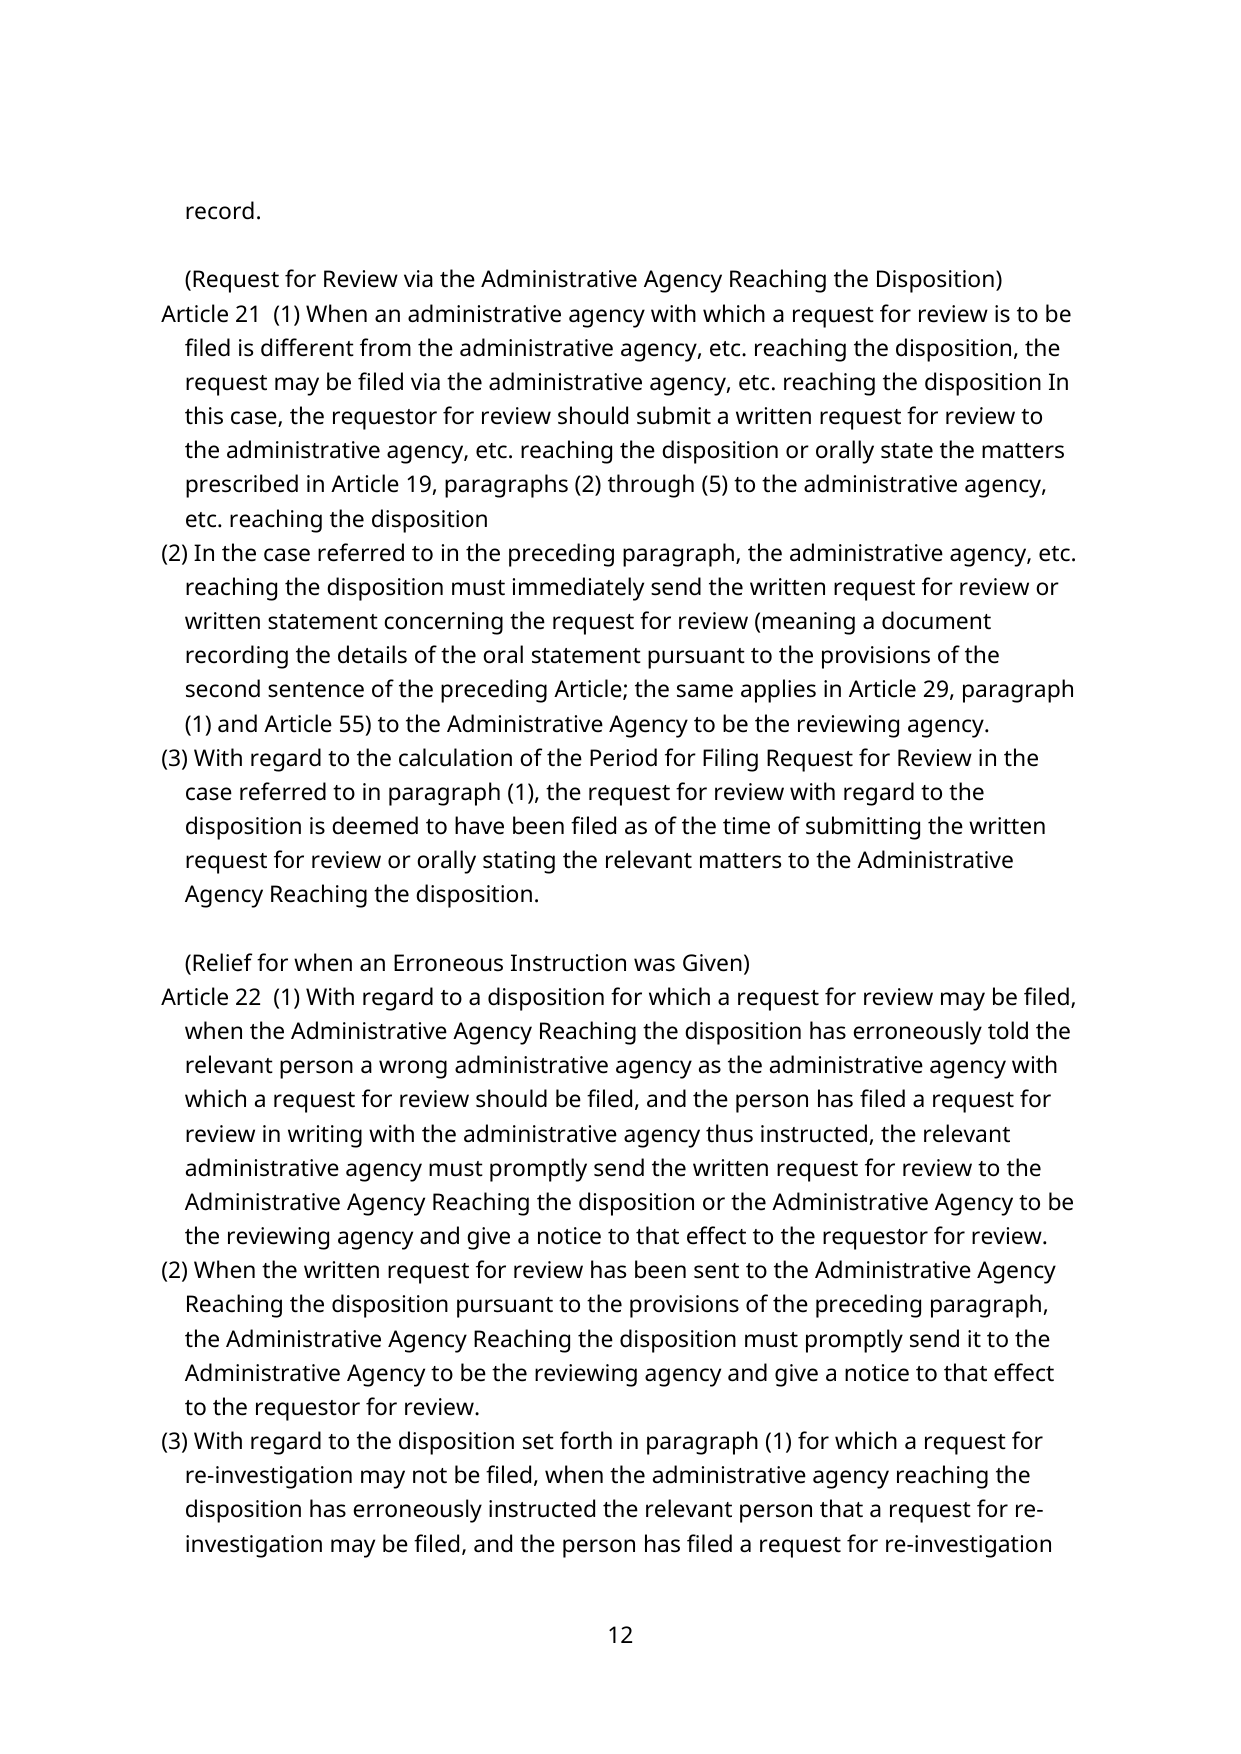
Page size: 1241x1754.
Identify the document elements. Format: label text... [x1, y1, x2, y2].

text (Relief for when an Erroneous Instruction was Given) [184, 945, 1079, 979]
text (2) In the case referred to in the preceding paragraph, the administrative agency, etc. reaching the disposition must immediately send the written request for review or written statement concerning the request for review (meaning a document recording the details of the oral statement pursuant to the provisions of the second sentence of the preceding Article; the same applies in Article 29, paragraph (1) and Article 55) to the Administrative Agency to be the reviewing agency. [161, 535, 1079, 740]
text Article 21 (1) When an administrative agency with which a request for review is to be filed is different from the administrative agency, etc. reaching the disposition, the request may be filed via the administrative agency, etc. reaching the disposition In this case, the requestor for review should submit a written request for review to the administrative agency, etc. reaching the disposition or orally state the matters prescribed in Article 19, paragraphs (2) through (5) to the administrative agency, etc. reaching the disposition [161, 296, 1079, 535]
text (Request for Review via the Administrative Agency Reaching the Disposition) [184, 262, 1079, 296]
text (2) When the written request for review has been sent to the Administrative Agency Reaching the disposition pursuant to the provisions of the preceding paragraph, the Administrative Agency Reaching the disposition must promptly send it to the Administrative Agency to be the reviewing agency and give a notice to that effect to the requestor for review. [161, 1253, 1079, 1424]
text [161, 1424, 1079, 1560]
text Article 22 (1) With regard to a disposition for which a request for review may be filed, when the Administrative Agency Reaching the disposition has erroneously told the relevant person a wrong administrative agency as the administrative agency with which a request for review should be filed, and the person has filed a request for review in writing with the administrative agency thus instructed, the relevant administrative agency must promptly send the written request for review to the Administrative Agency Reaching the disposition or the Administrative Agency to be the reviewing agency and give a notice to that effect to the requestor for review. [161, 979, 1079, 1253]
text (3) With regard to the calculation of the Period for Filing Request for Review in the case referred to in paragraph (1), the request for review with regard to the disposition is deemed to have been filed as of the time of submitting the written request for review or orally stating the relevant matters to the Administrative Agency Reaching the disposition. [161, 740, 1079, 911]
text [161, 194, 1079, 228]
